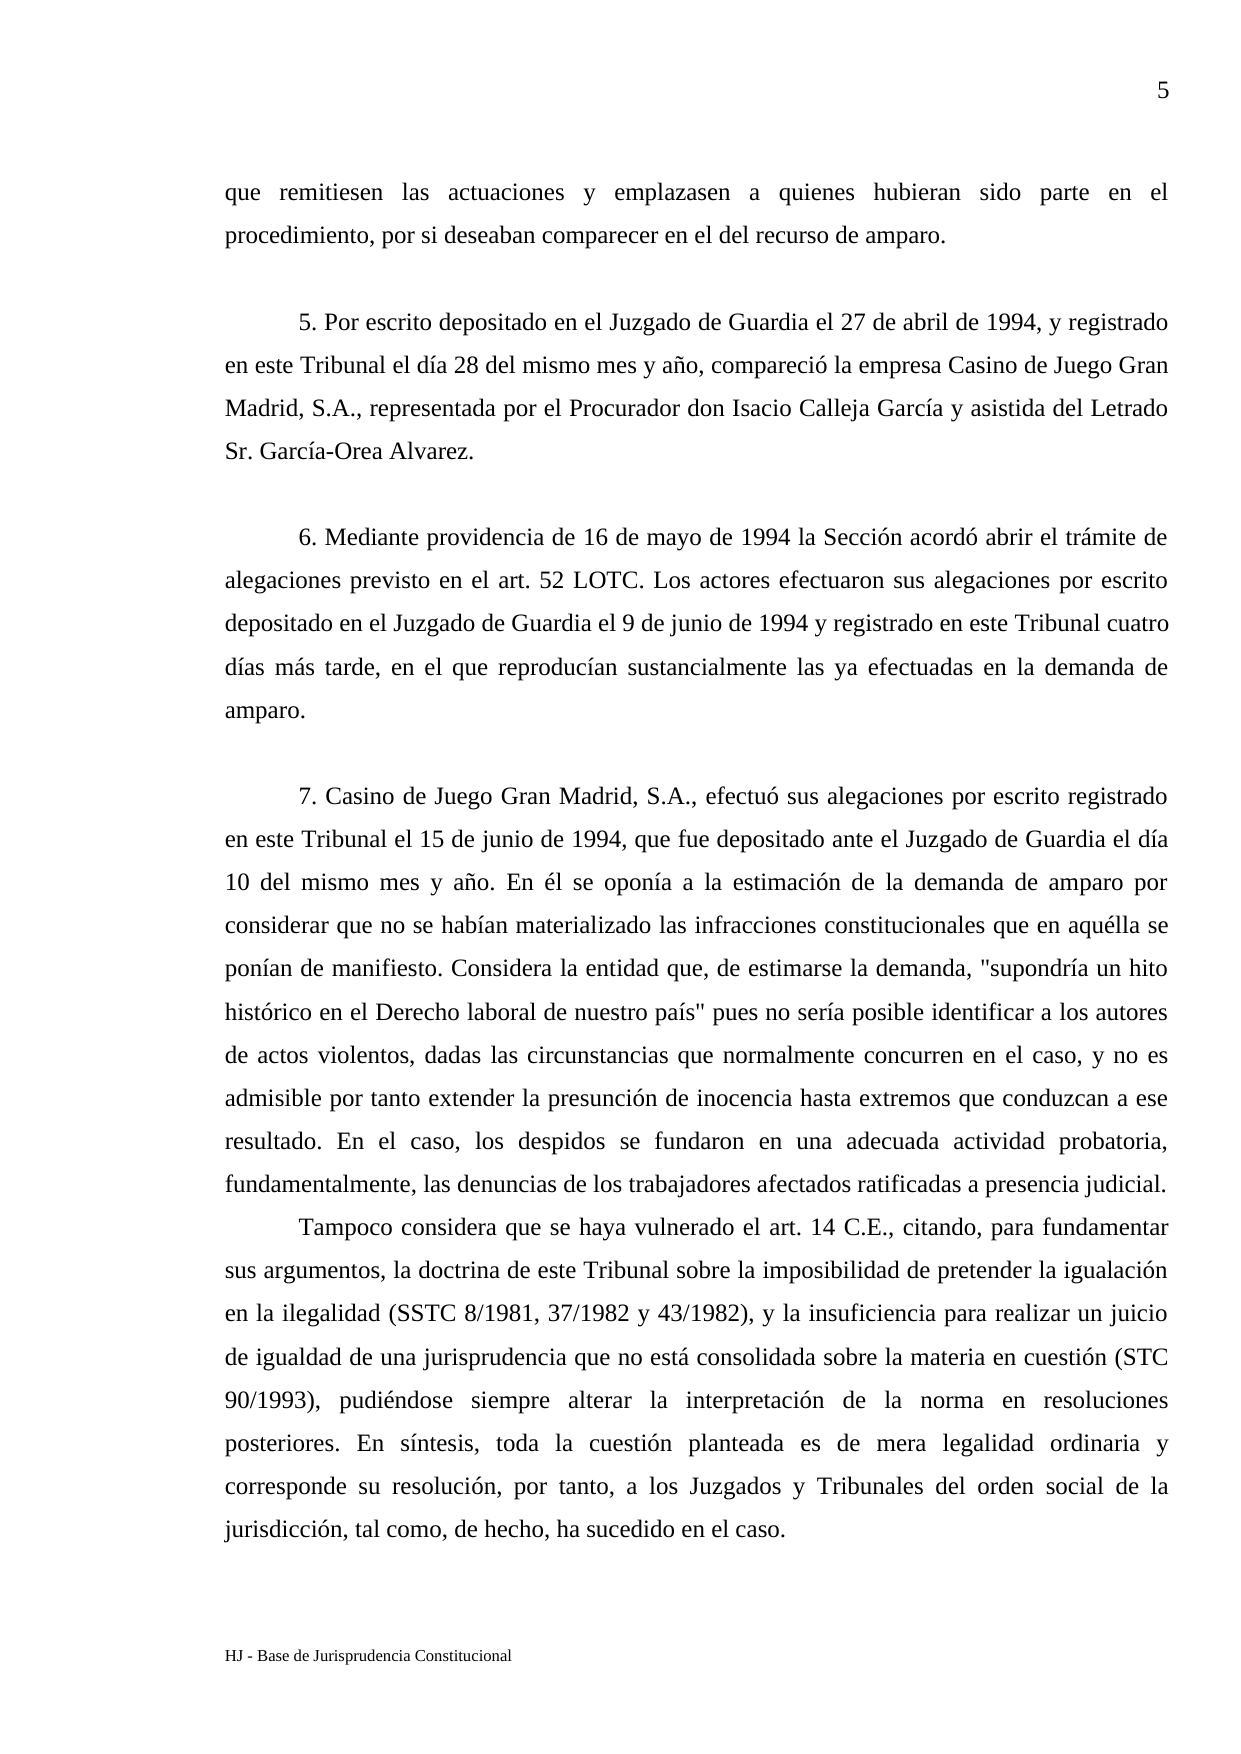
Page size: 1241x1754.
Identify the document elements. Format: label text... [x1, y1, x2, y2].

text 6. Mediante providencia de 16 de mayo de 1994 la Sección acordó abrir el trámite de alegaciones previsto en el art. 52 LOTC. Los actores efectuaron sus alegaciones por escrito depositado en el Juzgado de Guardia el 9 de junio de 1994 y registrado en este Tribunal cuatro días más tarde, en el que reproducían sustancialmente las ya efectuadas en la demanda de amparo. [224, 522, 1169, 723]
text 7. Casino de Juego Gran Madrid, S.A., efectuó sus alegaciones por escrito registrado en este Tribunal el 15 de junio de 1994, que fue depositado ante el Juzgado de Guardia el día 10 del mismo mes y año. En él se oponía a la estimación de la demanda de amparo por considerar que no se habían materializado las infracciones constitucionales que en aquélla se ponían de manifiesto. Considera la entidad que, de estimarse la demanda, "supondría un hito histórico en el Derecho laboral de nuestro país" pues no sería posible identificar a los autores de actos violentos, dadas las circunstancias que normalmente concurren en el caso, y no es admisible por tanto extender la presunción de inocencia hasta extremos que conduzcan a ese resultado. En el caso, los despidos se fundaron en una adecuada actividad probatoria, fundamentalmente, las denuncias de los trabajadores afectados ratificadas a presencia judicial. [224, 781, 1169, 1198]
text 5. Por escrito depositado en el Juzgado de Guardia el 27 de abril de 1994, y registrado en este Tribunal el día 28 del mismo mes y año, compareció la empresa Casino de Juego Gran Madrid, S.A., representada por el Procurador don Isacio Calleja García y asistida del Letrado Sr. García-Orea Alvarez. [224, 307, 1169, 465]
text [224, 177, 1169, 249]
text Tampoco considera que se haya vulnerado el art. 14 C.E., citando, para fundamentar sus argumentos, la doctrina de este Tribunal sobre la imposibilidad de pretender la igualación en la ilegalidad (SSTC 8/1981, 37/1982 y 43/1982), y la insuficiencia para realizar un juicio de igualdad de una jurisprudencia que no está consolidada sobre la materia en cuestión (STC 90/1993), pudiéndose siempre alterar la interpretación de la norma en resoluciones posteriores. En síntesis, toda la cuestión planteada es de mera legalidad ordinaria y corresponde su resolución, por tanto, a los Juzgados y Tribunales del orden social de la jurisdicción, tal como, de hecho, ha sucedido en el caso. [224, 1212, 1169, 1543]
